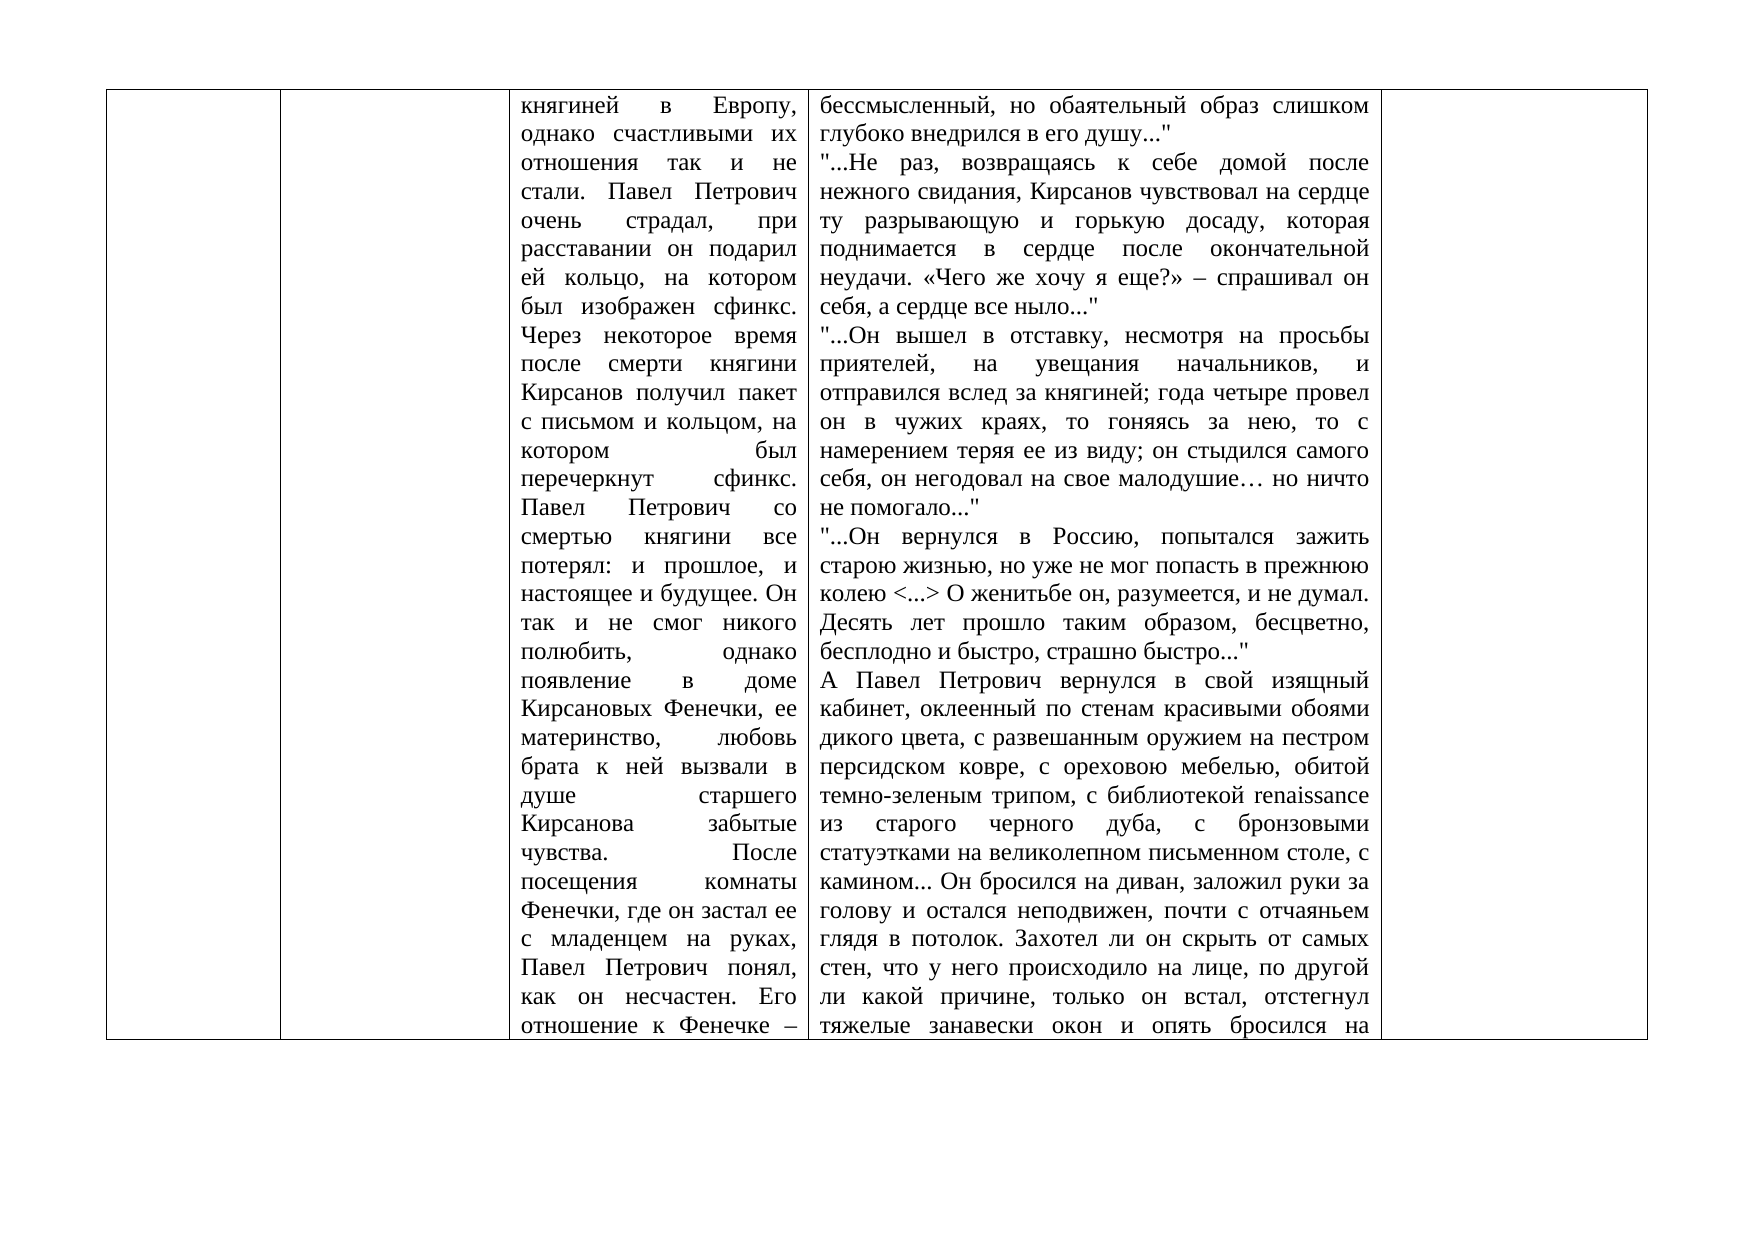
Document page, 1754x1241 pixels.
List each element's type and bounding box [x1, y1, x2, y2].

table_cell [1382, 90, 1647, 1038]
table_cell [809, 90, 1381, 1038]
table_cell [281, 90, 509, 1038]
table_cell [510, 90, 808, 1038]
table_cell [107, 90, 280, 1038]
